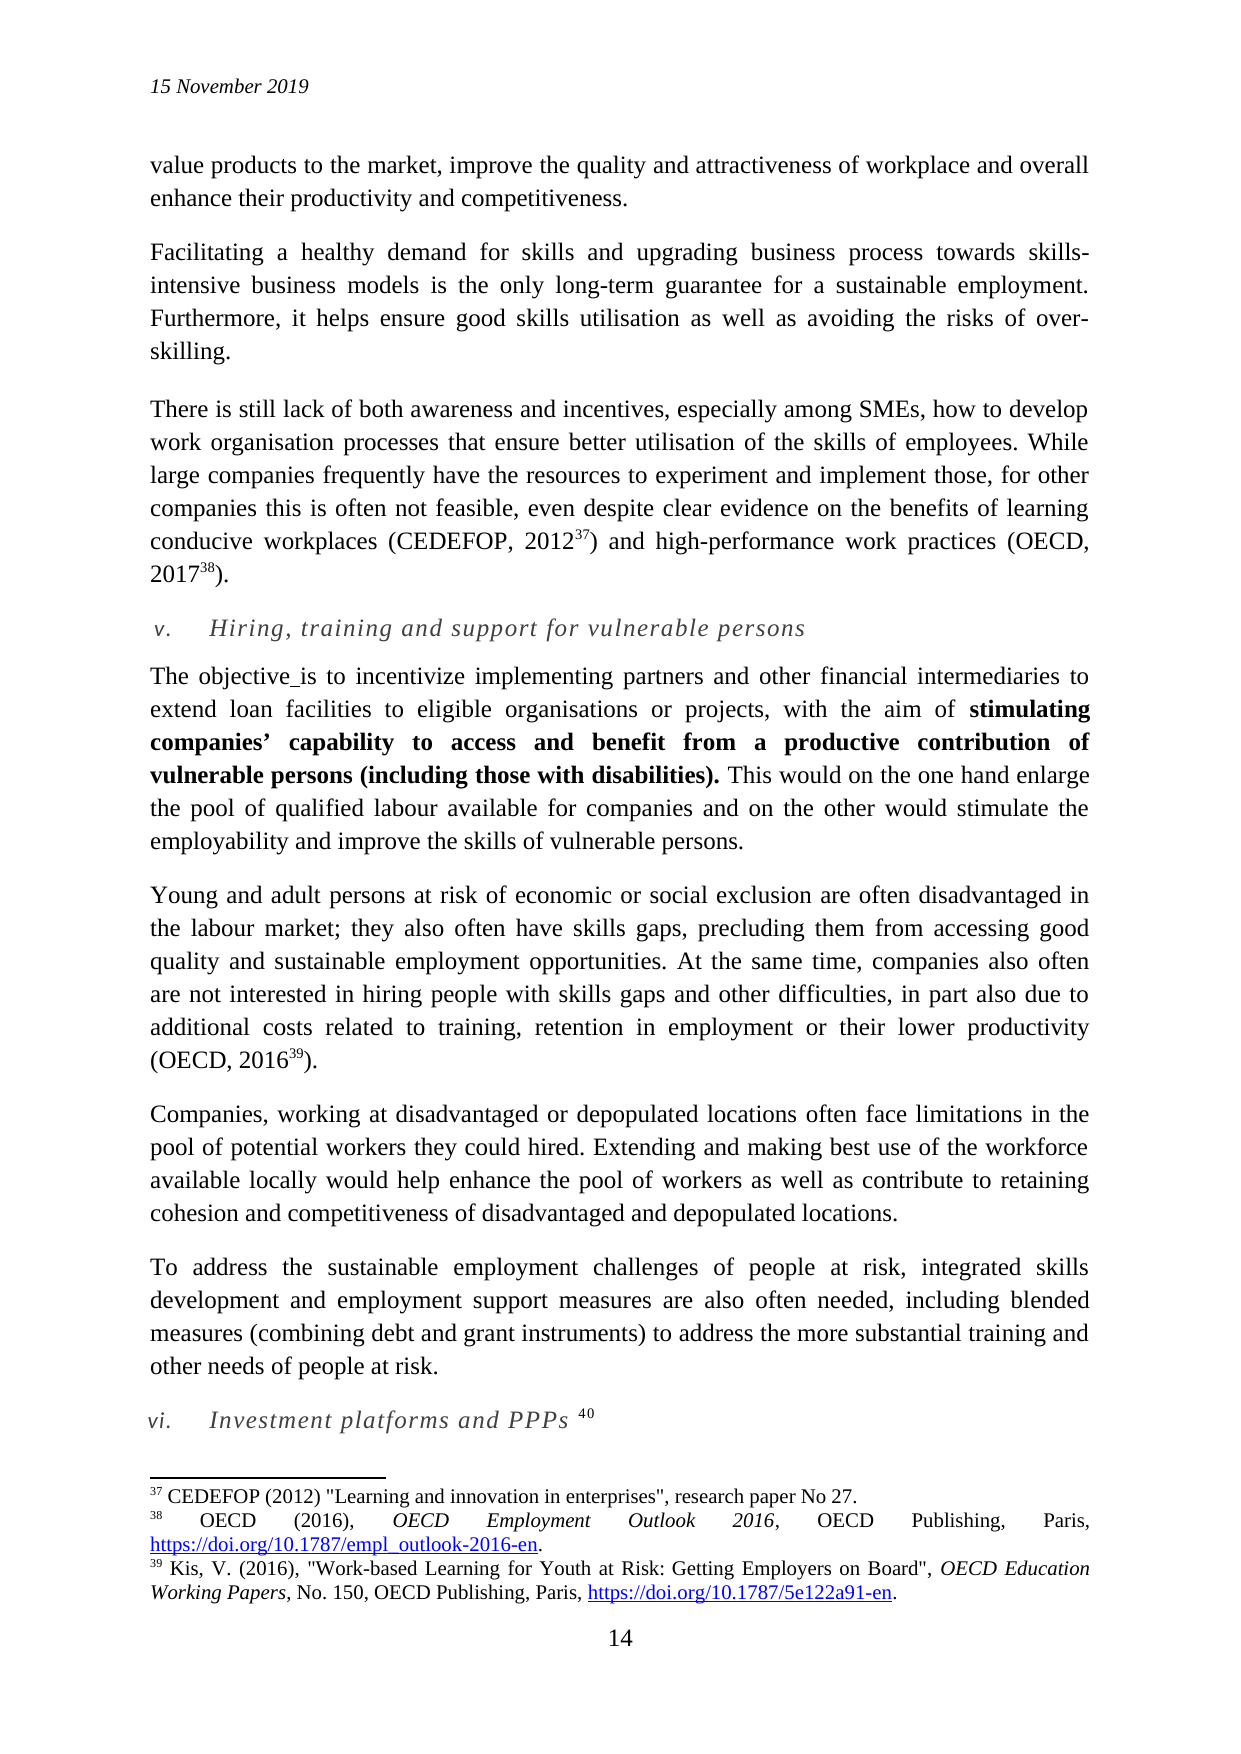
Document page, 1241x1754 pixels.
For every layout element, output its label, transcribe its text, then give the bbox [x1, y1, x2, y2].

text The objective is to incentivize implementing partners and other financial intermediaries to extend loan facilities to eligible organisations or projects, with the aim of stimulating companies’ capability to access and benefit from a productive contribution of vulnerable persons (including those with disabilities). This would on the one hand enlarge the pool of qualified labour available for companies and on the other would stimulate the employability and improve the skills of vulnerable persons. [150, 661, 1090, 855]
list Investment platforms and PPPs [172, 1405, 1090, 1434]
text Young and adult persons at risk of economic or social exclusion are often disadvantaged in the labour market; they also often have skills gaps, precluding them from accessing good quality and sustainable employment opportunities. At the same time, companies also often are not interested in hiring people with skills gaps and other difficulties, in part also due to additional costs related to training, retention in employment or their lower productivity (OECD, 2016). [150, 880, 1090, 1074]
list Hiring, training and support for vulnerable persons [172, 613, 1090, 642]
text Companies, working at disadvantaged or depopulated locations often face limitations in the pool of potential workers they could hired. Extending and making best use of the workforce available locally would help enhance the pool of workers as well as contribute to retaining cohesion and competitiveness of disadvantaged and depopulated locations. [150, 1099, 1090, 1227]
text To address the sustainable employment challenges of people at risk, integrated skills development and employment support measures are also often needed, including blended measures (combining debt and grant instruments) to address the more substantial training and other needs of people at risk. [150, 1252, 1090, 1379]
text There is still lack of both awareness and incentives, especially among SMEs, how to develop work organisation processes that ensure better utilisation of the skills of employees. While large companies frequently have the resources to experiment and implement those, for other companies this is often not feasible, even despite clear evidence on the benefits of learning conducive workplaces (CEDEFOP, 2012) and high-performance work practices (OECD, 2017). [150, 394, 1090, 588]
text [150, 150, 1090, 212]
text Facilitating a healthy demand for skills and upgrading business process towards skills-intensive business models is the only long-term guarantee for a sustainable employment. Furthermore, it helps ensure good skills utilisation as well as avoiding the risks of over-skilling. [150, 237, 1090, 365]
